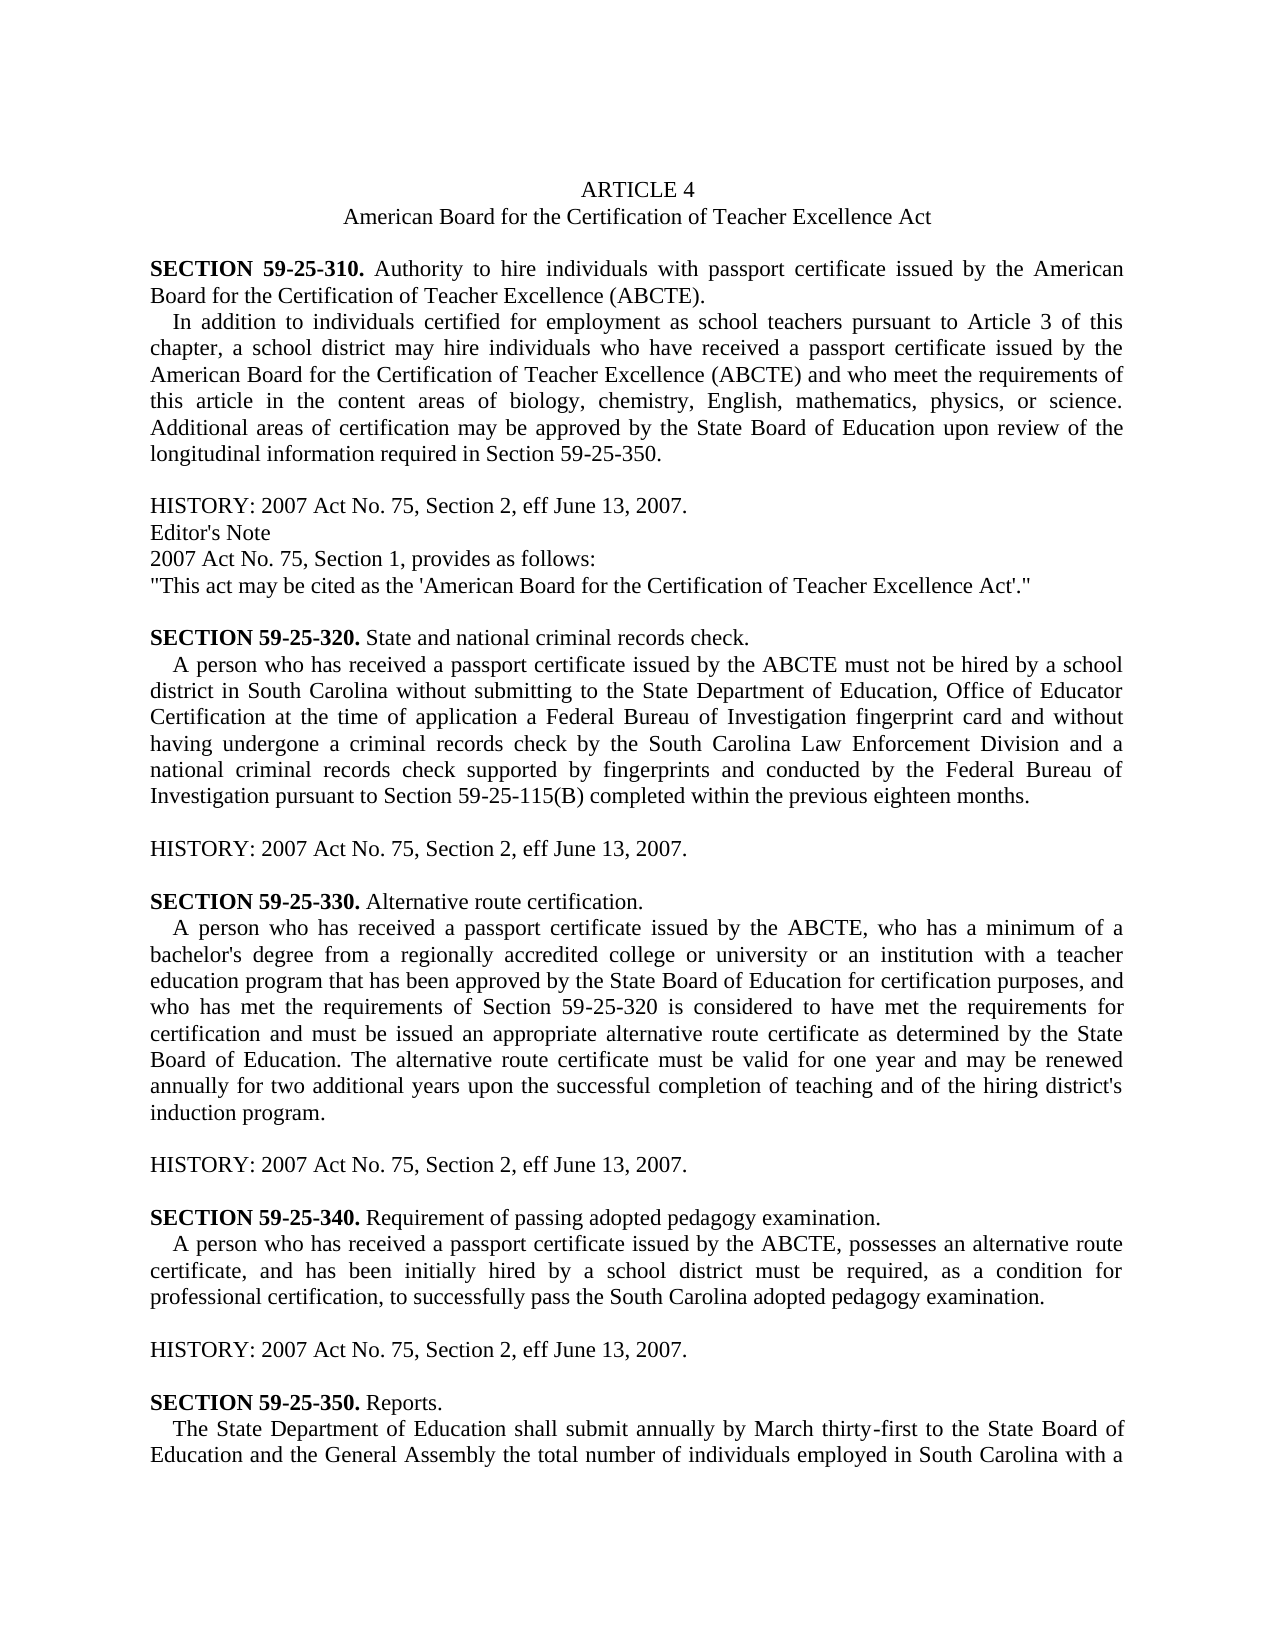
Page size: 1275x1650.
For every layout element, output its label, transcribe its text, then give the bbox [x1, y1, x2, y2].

text ARTICLE 4 [150, 176, 1125, 203]
text SECTION 59-25-340. Requirement of passing adopted pedagogy examination. [150, 1204, 1125, 1231]
text HISTORY: 2007 Act No. 75, Section 2, eff June 13, 2007. [150, 1151, 1125, 1178]
text HISTORY: 2007 Act No. 75, Section 2, eff June 13, 2007. [150, 493, 1125, 519]
text American Board for the Certification of Teacher Excellence Act [150, 203, 1125, 229]
text SECTION 59-25-350. Reports. [150, 1389, 1125, 1415]
text A person who has received a passport certificate issued by the ABCTE, who has a minimum of a bachelor's degree from a regionally accredited college or university or an institution with a teacher education program that has been approved by the State Board of Education for certification purposes, and who has met the requirements of Section 59-25-320 is considered to have met the requirements for certification and must be issued an appropriate alternative route certificate as determined by the State Board of Education. The alternative route certificate must be valid for one year and may be renewed annually for two additional years upon the successful completion of teaching and of the hiring district's induction program. [150, 914, 1125, 1125]
text "This act may be cited as the 'American Board for the Certification of Teacher Excellence Act'." [150, 572, 1125, 598]
text SECTION 59-25-330. Alternative route certification. [150, 888, 1125, 914]
text 2007 Act No. 75, Section 1, provides as follows: [150, 545, 1125, 572]
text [150, 1415, 1125, 1468]
text HISTORY: 2007 Act No. 75, Section 2, eff June 13, 2007. [150, 835, 1125, 862]
text A person who has received a passport certificate issued by the ABCTE, possesses an alternative route certificate, and has been initially hired by a school district must be required, as a condition for professional certification, to successfully pass the South Carolina adopted pedagogy examination. [150, 1231, 1125, 1309]
text Editor's Note [150, 519, 1125, 545]
text HISTORY: 2007 Act No. 75, Section 2, eff June 13, 2007. [150, 1336, 1125, 1362]
text In addition to individuals certified for employment as school teachers pursuant to Article 3 of this chapter, a school district may hire individuals who have received a passport certificate issued by the American Board for the Certification of Teacher Excellence (ABCTE) and who meet the requirements of this article in the content areas of biology, chemistry, English, mathematics, physics, or science. Additional areas of certification may be approved by the State Board of Education upon review of the longitudinal information required in Section 59-25-350. [150, 308, 1125, 466]
text SECTION 59-25-320. State and national criminal records check. [150, 624, 1125, 651]
text SECTION 59-25-310. Authority to hire individuals with passport certificate issued by the American Board for the Certification of Teacher Excellence (ABCTE). [150, 255, 1125, 308]
text A person who has received a passport certificate issued by the ABCTE must not be hired by a school district in South Carolina without submitting to the State Department of Education, Office of Educator Certification at the time of application a Federal Bureau of Investigation fingerprint card and without having undergone a criminal records check by the South Carolina Law Enforcement Division and a national criminal records check supported by fingerprints and conducted by the Federal Bureau of Investigation pursuant to Section 59-25-115(B) completed within the previous eighteen months. [150, 651, 1125, 809]
